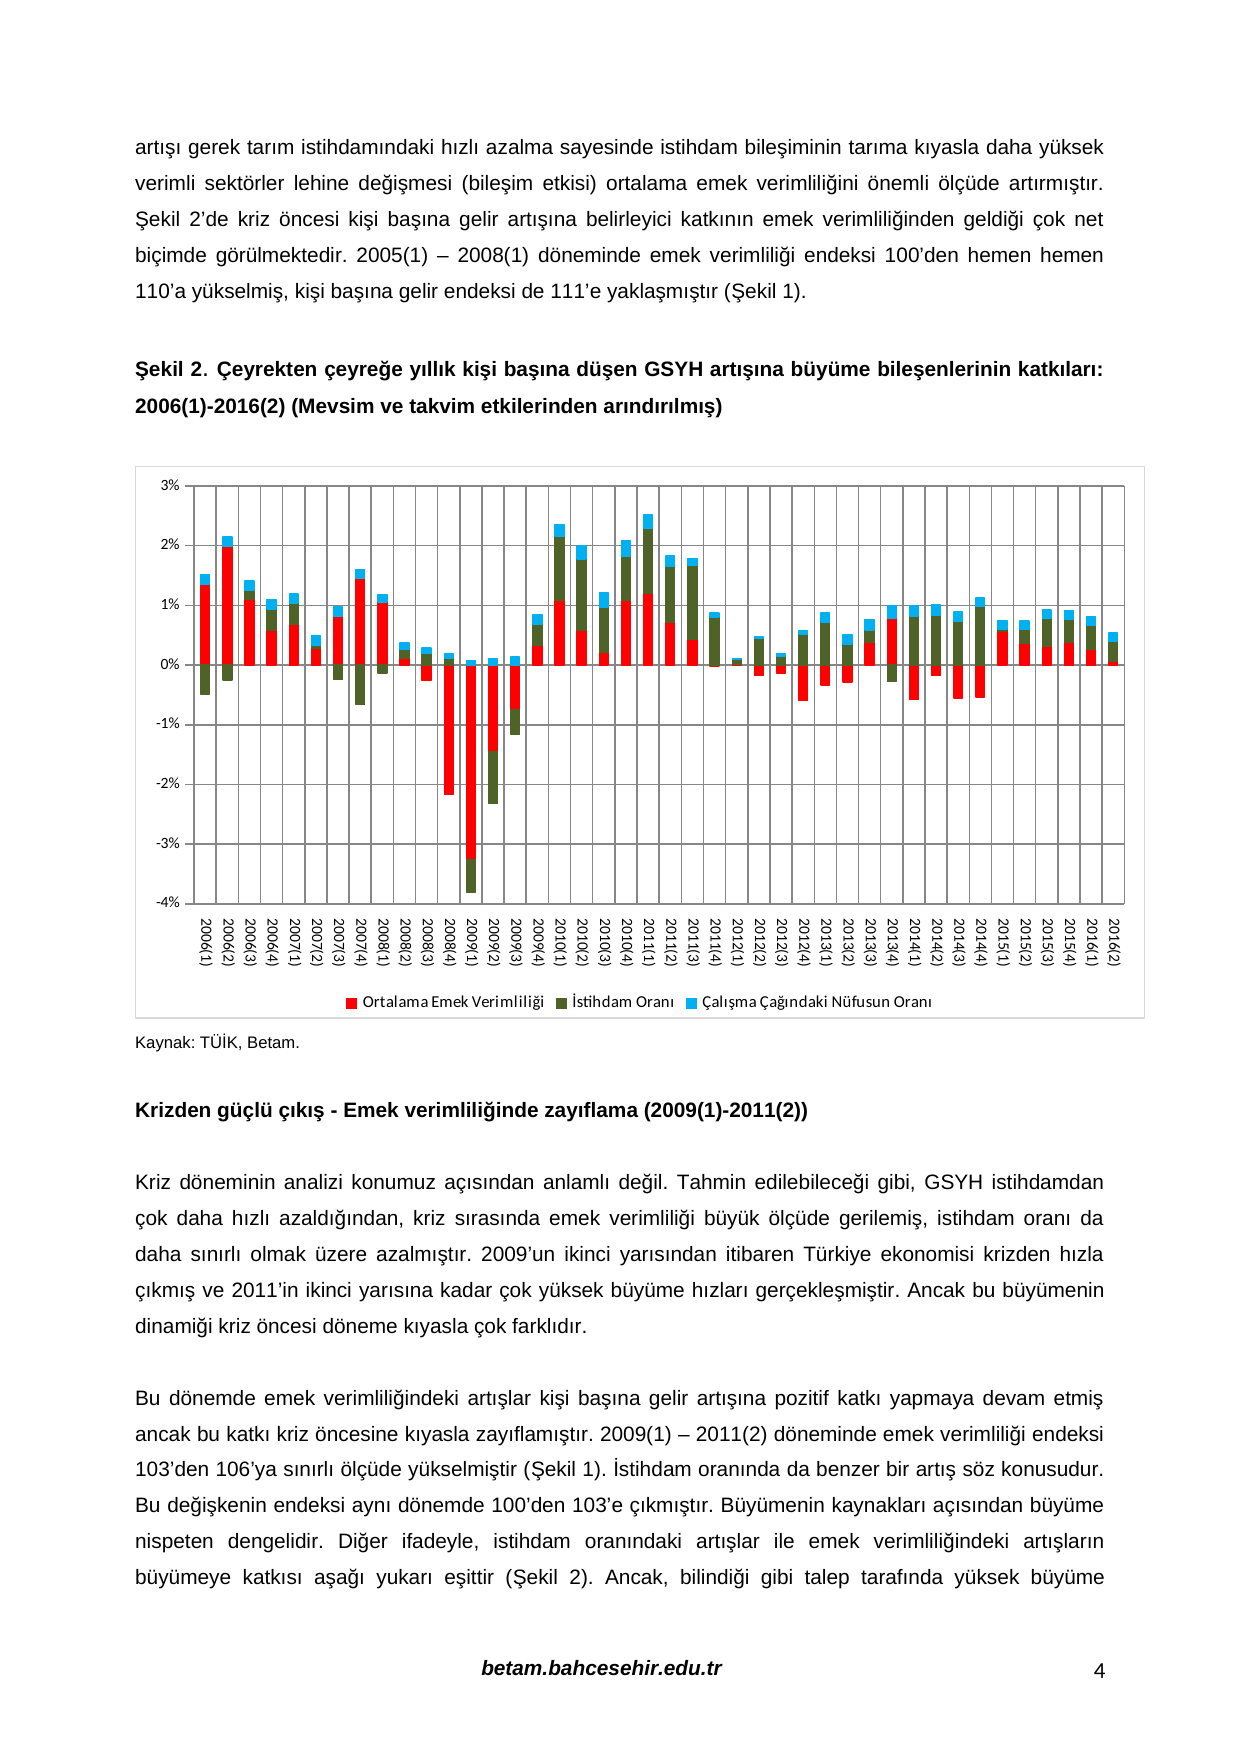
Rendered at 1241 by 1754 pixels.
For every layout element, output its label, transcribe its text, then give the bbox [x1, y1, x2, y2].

text Şekil 2. Çeyrekten çeyreğe yıllık kişi başına düşen GSYH artışına büyüme bileşenlerinin katkıları: 2006(1)-2016(2) (Mevsim ve takvim etkilerinden arındırılmış) [135, 315, 1105, 418]
text Kriz döneminin analizi konumuz açısından anlamlı değil. Tahmin edilebileceği gibi, GSYH istihdamdan çok daha hızlı azaldığından, kriz sırasında emek verimliliği büyük ölçüde gerilemiş, istihdam oranı da daha sınırlı olmak üzere azalmıştır. 2009’un ikinci yarısından itibaren Türkiye ekonomisi krizden hızla çıkmış ve 2011’in ikinci yarısına kadar çok yüksek büyüme hızları gerçekleşmiştir. Ancak bu büyümenin dinamiği kriz öncesi döneme kıyasla çok farklıdır. [135, 1170, 1105, 1337]
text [135, 135, 1105, 303]
text Kaynak: TÜİK, Betam. [135, 1033, 1105, 1052]
text Krizden güçlü çıkış - Emek verimliliğinde zayıflama (2009(1)-2011(2)) [135, 1098, 1105, 1122]
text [135, 1385, 1105, 1589]
